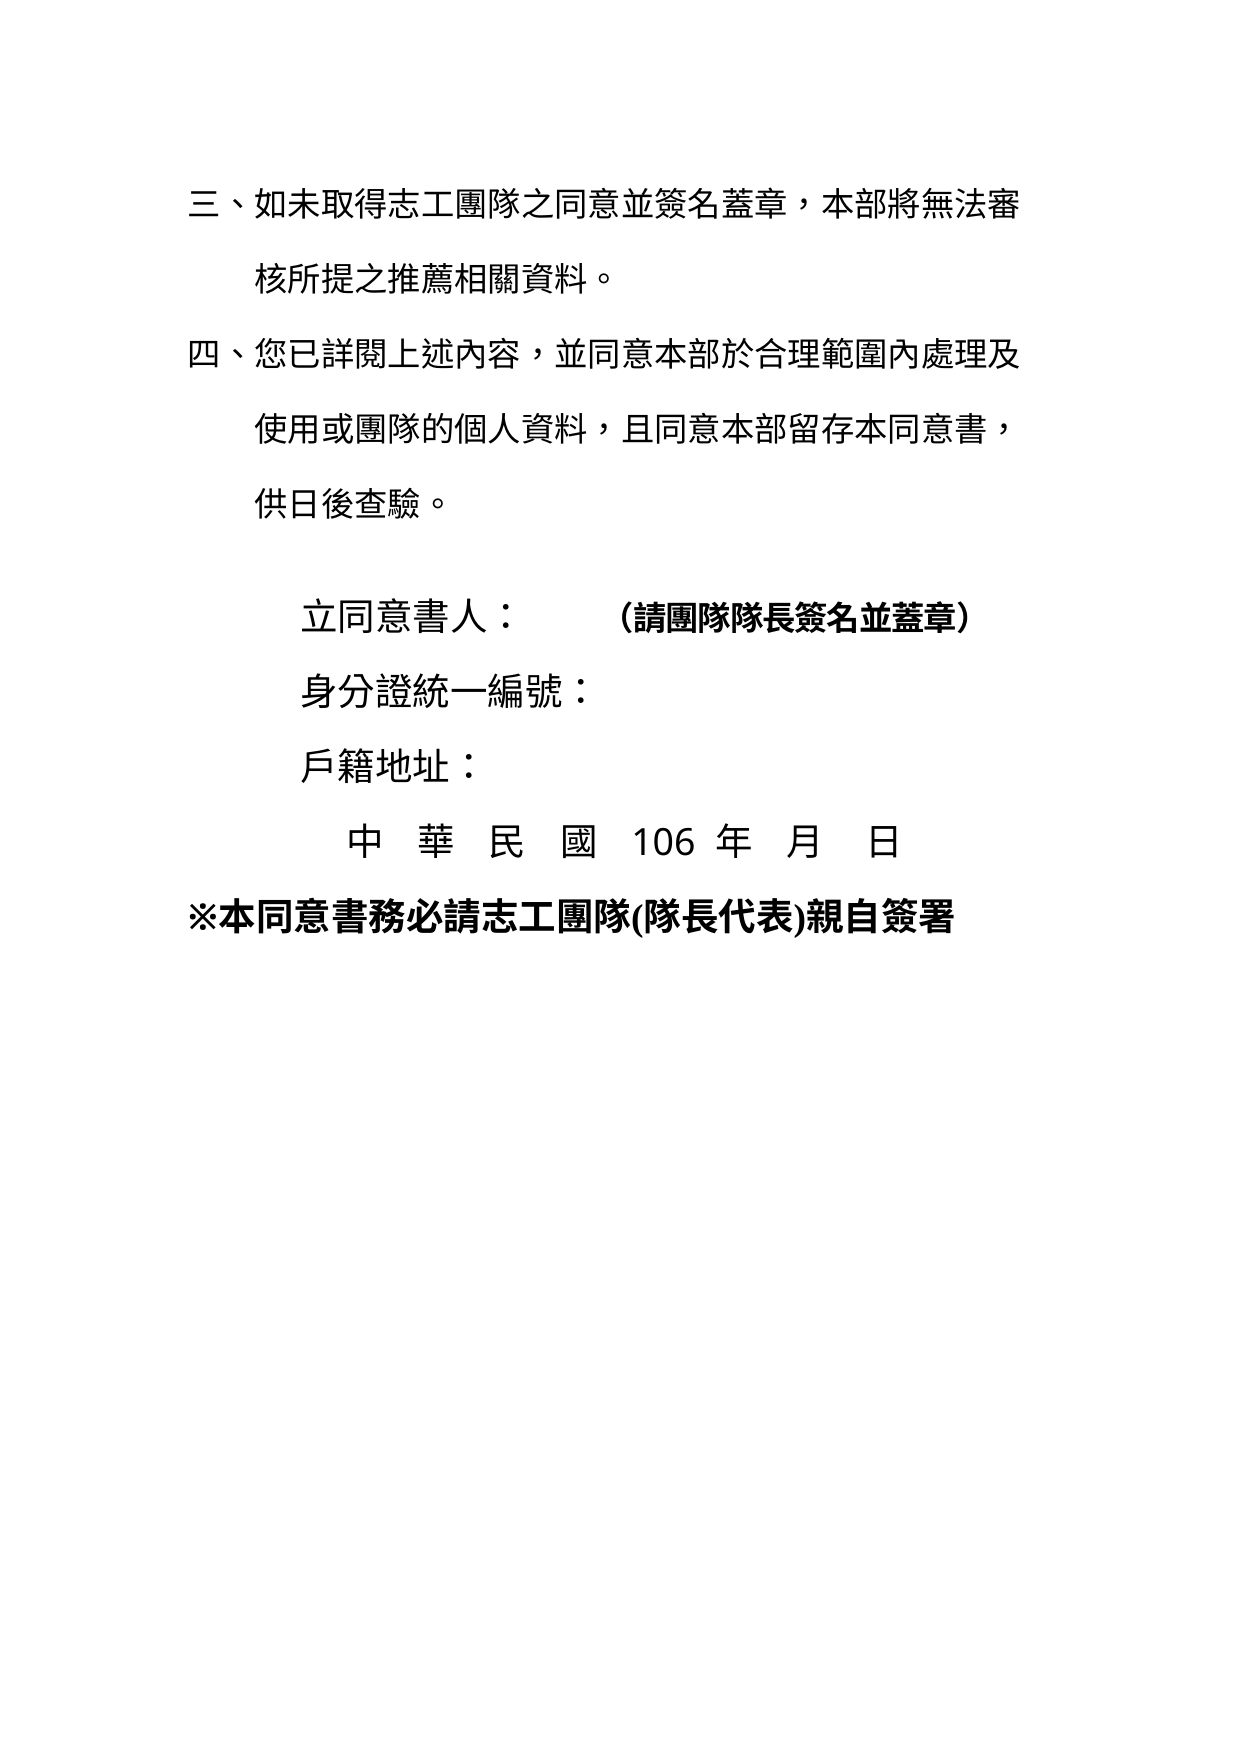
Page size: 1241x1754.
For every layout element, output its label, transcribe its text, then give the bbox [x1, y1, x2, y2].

text ※本同意書務必請志工團隊(隊長代表)親自簽署 [187, 877, 1053, 952]
text 立同意書人： （請團隊隊長簽名並蓋章） [187, 577, 1053, 652]
text 三、如未取得志工團隊之同意並簽名蓋章，本部將無法審核所提之推薦相關資料。 [187, 164, 1053, 314]
text 戶籍地址： [187, 727, 1053, 802]
text 四、您已詳閱上述內容，並同意本部於合理範圍內處理及使用或團隊的個人資料，且同意本部留存本同意書，供日後查驗。 [187, 314, 1053, 539]
text 身分證統一編號： [187, 652, 1053, 727]
text 中 華 民 國 106 年 月 日 [187, 802, 1053, 877]
